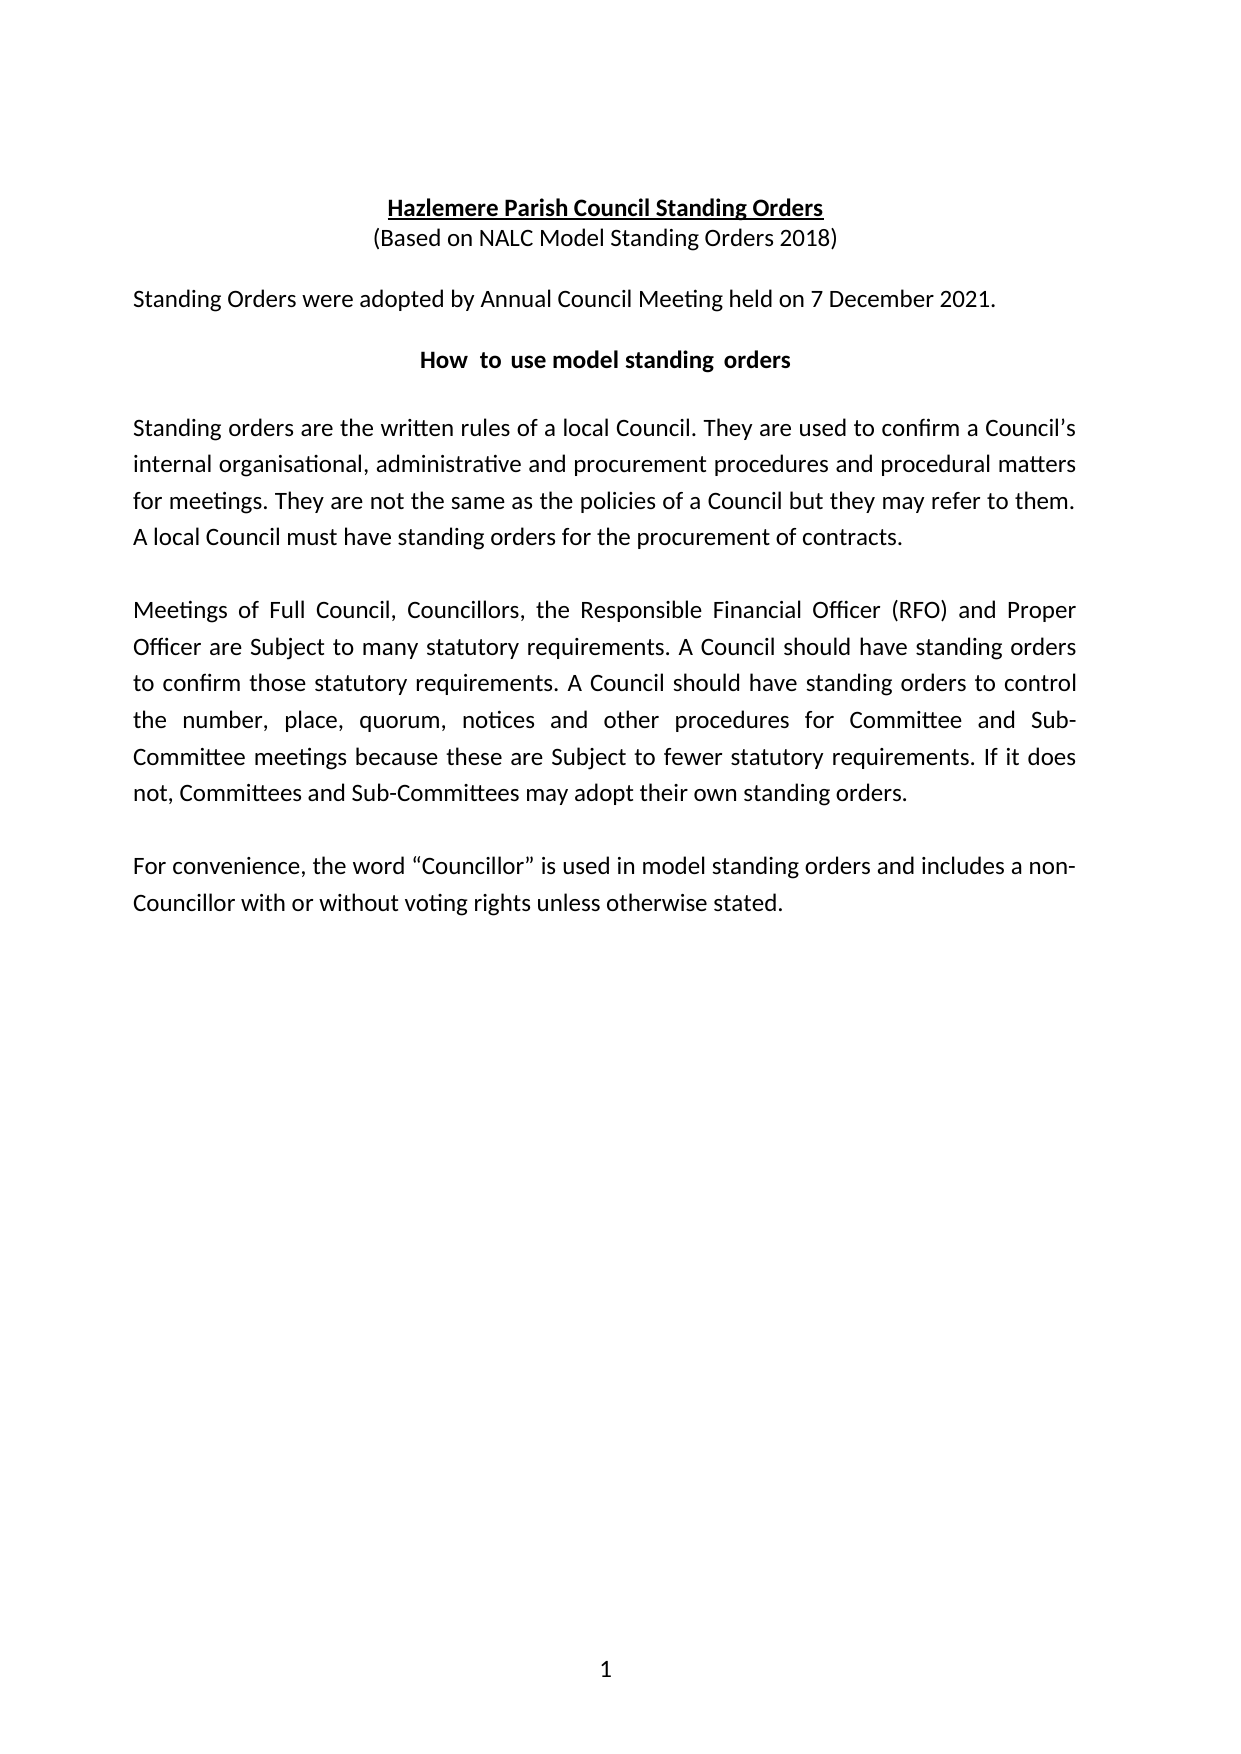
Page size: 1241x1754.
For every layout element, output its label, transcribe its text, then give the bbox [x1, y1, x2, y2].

text Meetings of Full Council, Councillors, the Responsible Financial Officer (RFO) and Proper Officer are Subject to many statutory requirements. A Council should have standing orders to confirm those statutory requirements. A Council should have standing orders to control the number, place, quorum, notices and other procedures for Committee and Sub-Committee meetings because these are Subject to fewer statutory requirements. If it does not, Committees and Sub-Committees may adopt their own standing orders. [133, 594, 1078, 808]
text For convenience, the word “Councillor” is used in model standing orders and includes a non-Councillor with or without voting rights unless otherwise stated. [133, 850, 1078, 917]
title Hazlemere Parish Council Standing Orders [133, 192, 1078, 222]
title (Based on NALC Model Standing Orders 2018) [133, 222, 1078, 253]
text Standing Orders were adopted by Annual Council Meeting held on 7 December 2021. [133, 283, 1078, 314]
text Standing orders are the written rules of a local Council. They are used to confirm a Council’s internal organisational, administrative and procurement procedures and procedural matters for meetings. They are not the same as the policies of a Council but they may refer to them. A local Council must have standing orders for the procurement of contracts. [133, 412, 1078, 552]
text How to use model standing orders [133, 344, 1078, 375]
